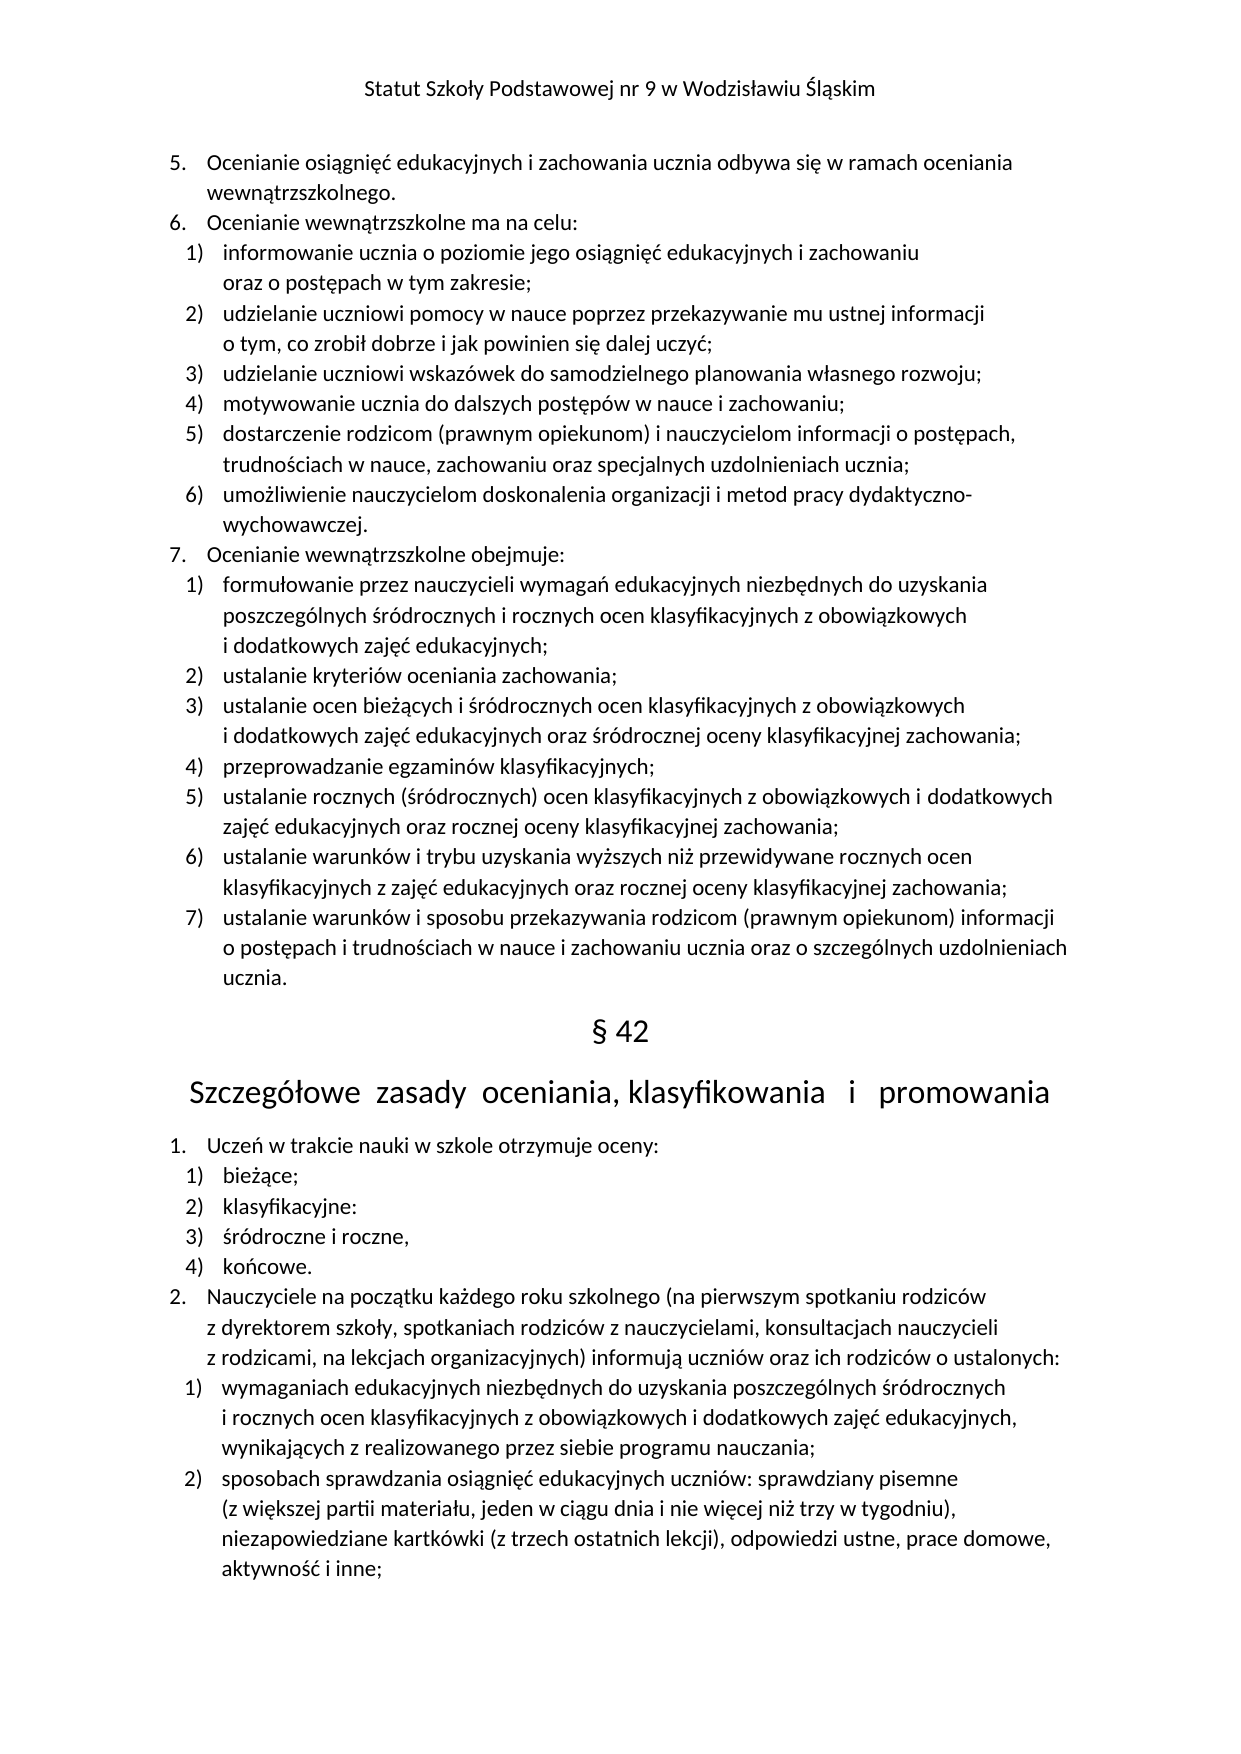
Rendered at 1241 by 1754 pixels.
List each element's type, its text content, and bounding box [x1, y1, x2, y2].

list wymaganiach edukacyjnych niezbędnych do uzyskania poszczególnych śródrocznych i rocznych ocen klasyfikacyjnych z obowiązkowych i dodatkowych zajęć edukacyjnych, wynikających z realizowanego przez siebie programu nauczania; [184, 1373, 1093, 1461]
list Nauczyciele na początku każdego roku szkolnego (na pierwszym spotkaniu rodziców z dyrektorem szkoły, spotkaniach rodziców z nauczycielami, konsultacjach nauczycieli z rodzicami, na lekcjach organizacyjnych) informują uczniów oraz ich rodziców o ustalonych: [169, 1282, 1093, 1371]
list informowanie ucznia o poziomie jego osiągnięć edukacyjnych i zachowaniu oraz o postępach w tym zakresie; [185, 238, 1093, 296]
list Ocenianie osiągnięć edukacyjnych i zachowania ucznia odbywa się w ramach oceniania wewnątrzszkolnego. [169, 148, 1093, 206]
list ustalanie rocznych (śródrocznych) ocen klasyfikacyjnych z obowiązkowych i dodatkowych zajęć edukacyjnych oraz rocznej oceny klasyfikacyjnej zachowania; [185, 782, 1093, 840]
list udzielanie uczniowi pomocy w nauce poprzez przekazywanie mu ustnej informacji o tym, co zrobił dobrze i jak powinien się dalej uczyć; [185, 299, 1093, 357]
list ustalanie warunków i trybu uzyskania wyższych niż przewidywane rocznych ocen klasyfikacyjnych z zajęć edukacyjnych oraz rocznej oceny klasyfikacyjnej zachowania; [185, 842, 1093, 901]
list przeprowadzanie egzaminów klasyfikacyjnych; [185, 752, 1093, 780]
list Ocenianie wewnątrzszkolne obejmuje: [169, 540, 1093, 568]
list dostarczenie rodzicom (prawnym opiekunom) i nauczycielom informacji o postępach, trudnościach w nauce, zachowaniu oraz specjalnych uzdolnieniach ucznia; [185, 419, 1093, 478]
list udzielanie uczniowi wskazówek do samodzielnego planowania własnego rozwoju; [185, 359, 1093, 387]
text Szczegółowe zasady oceniania, klasyfikowania i promowania [148, 1071, 1093, 1111]
list sposobach sprawdzania osiągnięć edukacyjnych uczniów: sprawdziany pisemne (z większej partii materiału, jeden w ciągu dnia i nie więcej niż trzy w tygodniu), niezapowiedziane kartkówki (z trzech ostatnich lekcji), odpowiedzi ustne, prace domowe, aktywność i inne; [184, 1464, 1093, 1582]
list Uczeń w trakcie nauki w szkole otrzymuje oceny: [169, 1131, 1093, 1159]
list motywowanie ucznia do dalszych postępów w nauce i zachowaniu; [185, 389, 1093, 417]
list klasyfikacyjne: [185, 1192, 1093, 1220]
list umożliwienie nauczycielom doskonalenia organizacji i metod pracy dydaktyczno-wychowawczej. [185, 480, 1093, 538]
list końcowe. [185, 1252, 1093, 1280]
list ustalanie warunków i sposobu przekazywania rodzicom (prawnym opiekunom) informacji o postępach i trudnościach w nauce i zachowaniu ucznia oraz o szczególnych uzdolnieniach ucznia. [185, 903, 1093, 991]
list Ocenianie wewnątrzszkolne ma na celu: [169, 208, 1093, 236]
list ustalanie ocen bieżących i śródrocznych ocen klasyfikacyjnych z obowiązkowych i dodatkowych zajęć edukacyjnych oraz śródrocznej oceny klasyfikacyjnej zachowania; [185, 691, 1093, 749]
list śródroczne i roczne, [185, 1222, 1093, 1250]
list ustalanie kryteriów oceniania zachowania; [185, 661, 1093, 689]
list formułowanie przez nauczycieli wymagań edukacyjnych niezbędnych do uzyskania poszczególnych śródrocznych i rocznych ocen klasyfikacyjnych z obowiązkowych i dodatkowych zajęć edukacyjnych; [185, 571, 1093, 659]
list bieżące; [185, 1162, 1093, 1189]
text § 42 [148, 1010, 1093, 1051]
